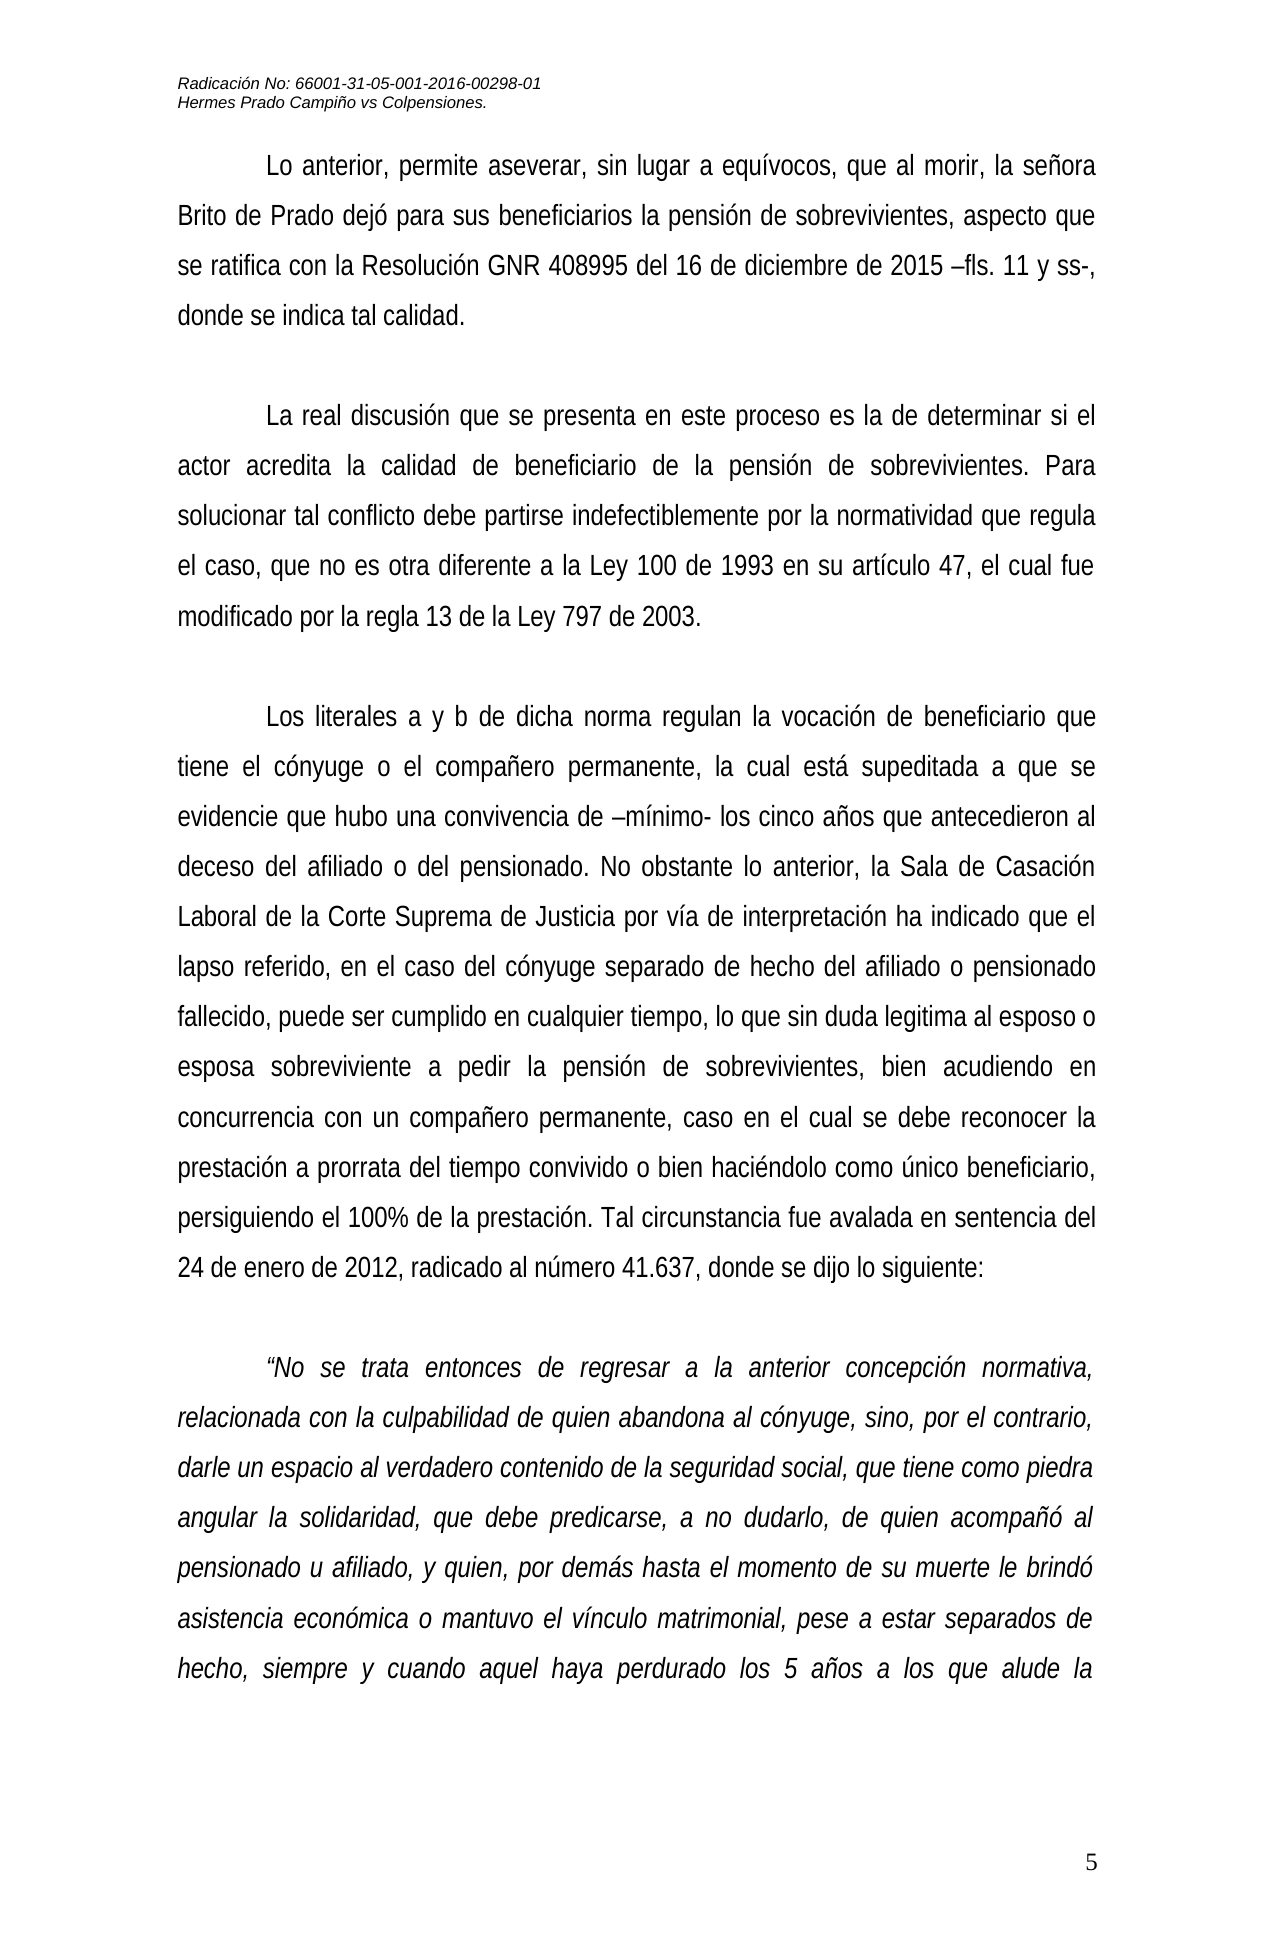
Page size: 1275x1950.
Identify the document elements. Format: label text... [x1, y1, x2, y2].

text Lo anterior, permite aseverar, sin lugar a equívocos, que al morir, la señora Brito de Prado dejó para sus beneficiarios la pensión de sobrevivientes, aspecto que se ratifica con la Resolución GNR 408995 del 16 de diciembre de 2015 –fls. 11 y ss-, donde se indica tal calidad. [177, 148, 1098, 331]
text Los literales a y b de dicha norma regulan la vocación de beneficiario que tiene el cónyuge o el compañero permanente, la cual está supeditada a que se evidencie que hubo una convivencia de –mínimo- los cinco años que antecedieron al deceso del afiliado o del pensionado. No obstante lo anterior, la Sala de Casación Laboral de la Corte Suprema de Justicia por vía de interpretación ha indicado que el lapso referido, en el caso del cónyuge separado de hecho del afiliado o pensionado fallecido, puede ser cumplido en cualquier tiempo, lo que sin duda legitima al esposo o esposa sobreviviente a pedir la pensión de sobrevivientes, bien acudiendo en concurrencia con un compañero permanente, caso en el cual se debe reconocer la prestación a prorrata del tiempo convivido o bien haciéndolo como único beneficiario, persiguiendo el 100% de la prestación. Tal circunstancia fue avalada en sentencia del 24 de enero de 2012, radicado al número 41.637, donde se dijo lo siguiente: [177, 699, 1098, 1283]
text La real discusión que se presenta en este proceso es la de determinar si el actor acredita la calidad de beneficiario de la pensión de sobrevivientes. Para solucionar tal conflicto debe partirse indefectiblemente por la normatividad que regula el caso, que no es otra diferente a la Ley 100 de 1993 en su artículo 47, el cual fue modificado por la regla 13 de la Ley 797 de 2003. [177, 398, 1098, 632]
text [177, 1350, 1098, 1684]
